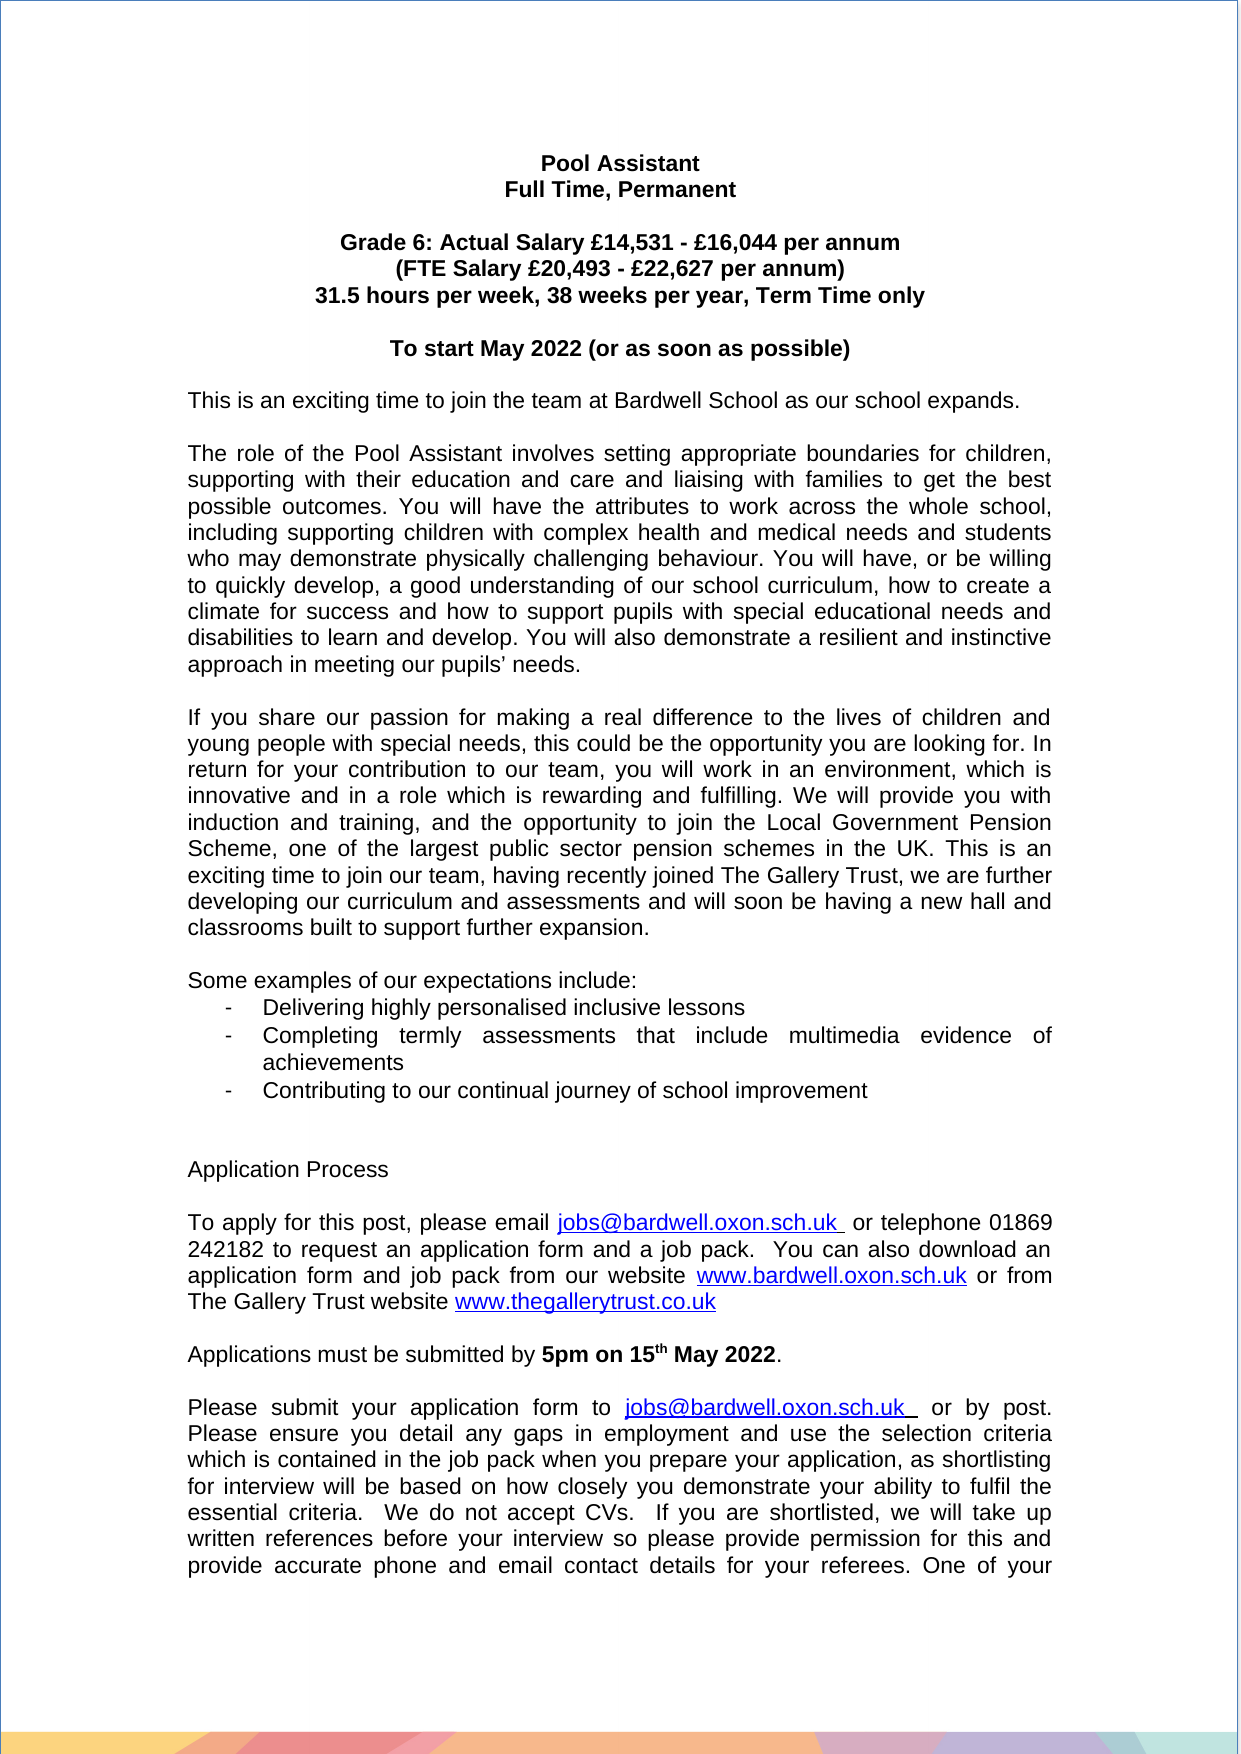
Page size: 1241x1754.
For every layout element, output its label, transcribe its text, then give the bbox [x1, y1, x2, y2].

text Pool Assistant [187, 150, 1053, 176]
list Contributing to our continual journey of school improvement [225, 1076, 1053, 1104]
text If you share our passion for making a real difference to the lives of children and young people with special needs, this could be the opportunity you are looking for. In return for your contribution to our team, you will work in an environment, which is innovative and in a role which is rewarding and fulfilling. We will provide you with induction and training, and the opportunity to join the Local Government Pension Scheme, one of the largest public sector pension schemes in the UK. This is an exciting time to join our team, having recently joined The Gallery Trust, we are further developing our curriculum and assessments and will soon be having a new hall and classrooms built to support further expansion. [187, 703, 1053, 941]
list Delivering highly personalised inclusive lessons [225, 993, 1053, 1021]
picture [1, 1, 1237, 1754]
text Grade 6: Actual Salary £14,531 - £16,044 per annum [187, 229, 1053, 255]
text The role of the Pool Assistant involves setting appropriate boundaries for children, supporting with their education and care and liaising with families to get the best possible outcomes. You will have the attributes to work across the whole school, including supporting children with complex health and medical needs and students who may demonstrate physically challenging behaviour. You will have, or be willing to quickly develop, a good understanding of our school curriculum, how to create a climate for success and how to support pupils with special educational needs and disabilities to learn and develop. You will also demonstrate a resilient and instinctive approach in meeting our pupils’ needs. [187, 440, 1053, 677]
text Some examples of our expectations include: [187, 967, 1053, 993]
text Full Time, Permanent [187, 176, 1053, 203]
text (FTE Salary £20,493 - £22,627 per annum) [187, 255, 1053, 282]
text To start May 2022 (or as soon as possible) [187, 334, 1053, 361]
text Applications must be submitted by 5pm on 15th May 2022. [187, 1341, 1053, 1367]
text Application Process [187, 1156, 1053, 1183]
text This is an exciting time to join the team at Bardwell School as our school expands. [187, 387, 1053, 413]
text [187, 1394, 1053, 1578]
text To apply for this post, please email jobs@bardwell.oxon.sch.uk or telephone 01869 242182 to request an application form and a job pack. You can also download an application form and job pack from our website www.bardwell.oxon.sch.uk or from The Gallery Trust website www.thegallerytrust.co.uk [187, 1209, 1053, 1314]
text 31.5 hours per week, 38 weeks per year, Term Time only [187, 282, 1053, 308]
list Completing termly assessments that include multimedia evidence of achievements [225, 1021, 1053, 1076]
